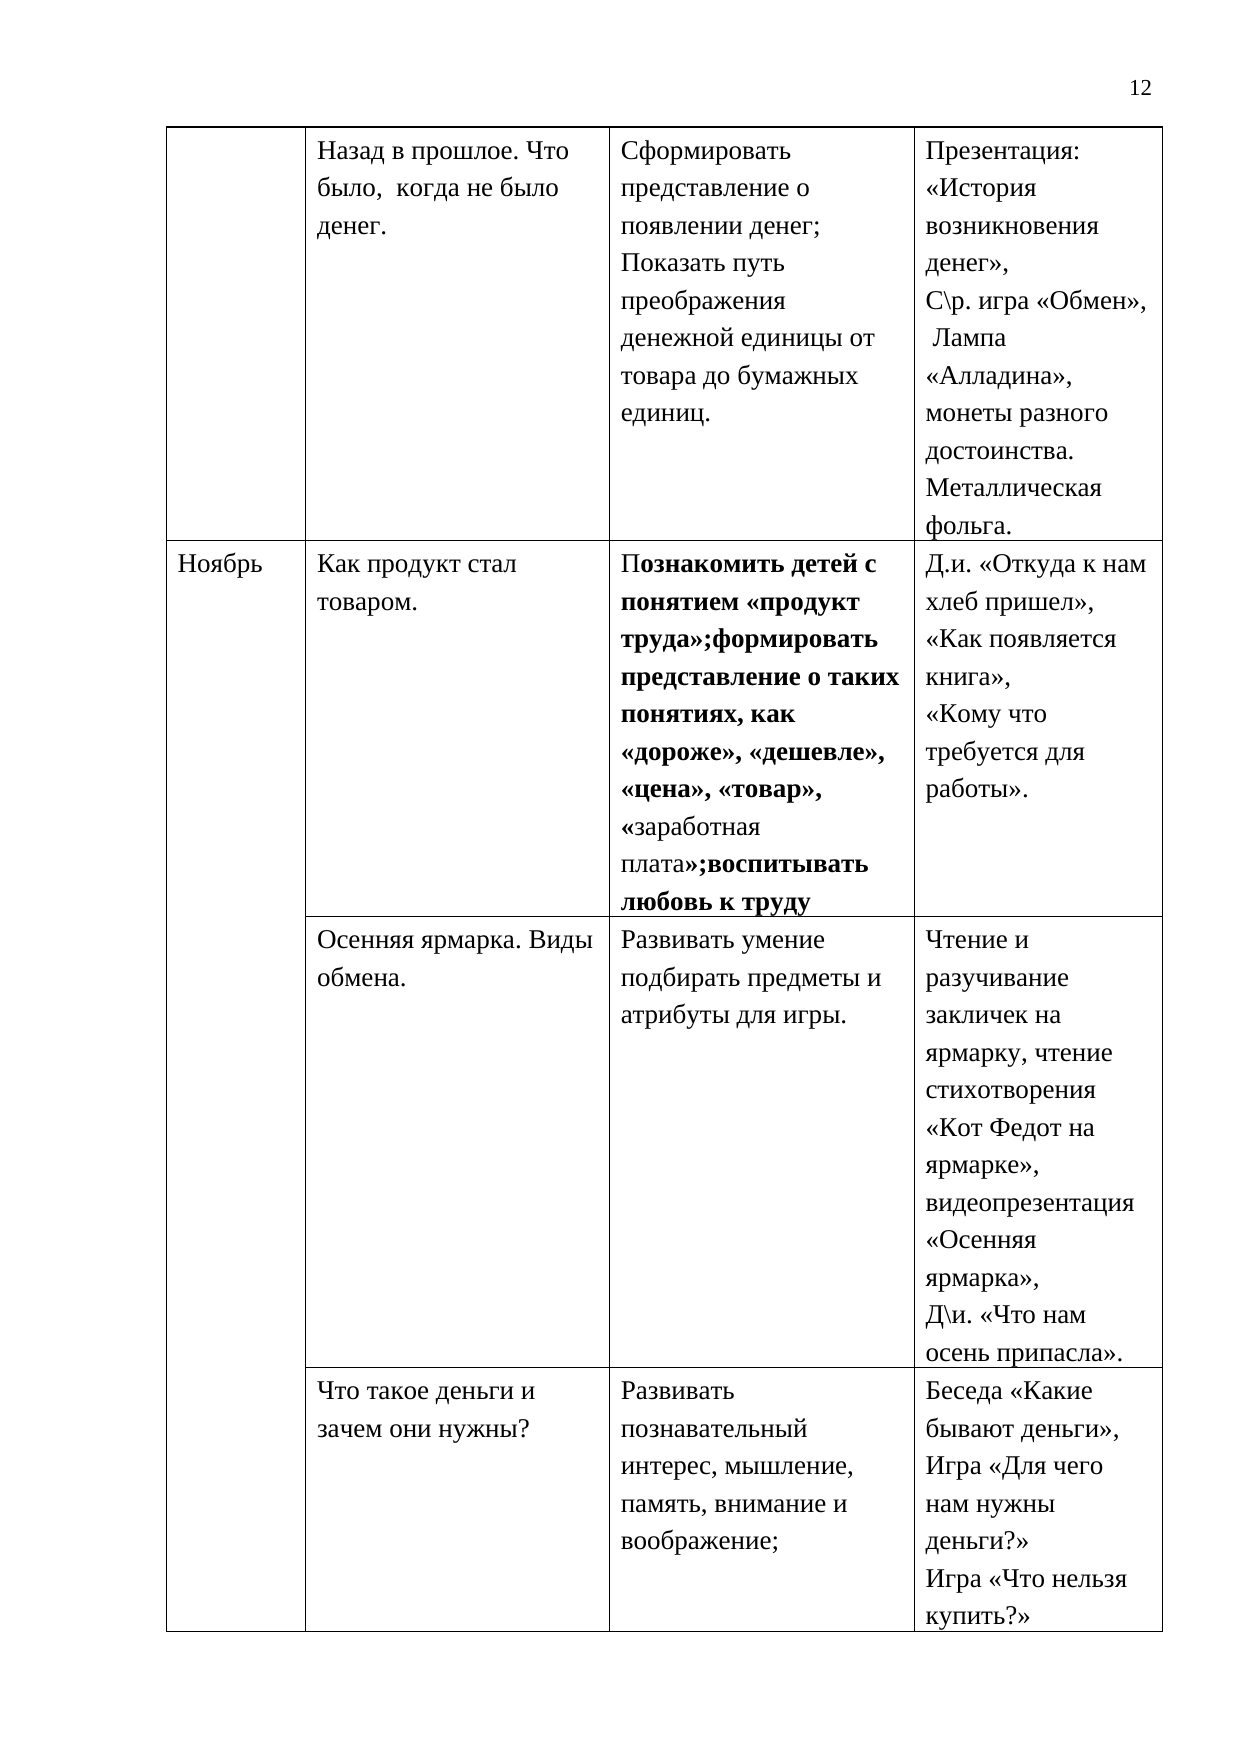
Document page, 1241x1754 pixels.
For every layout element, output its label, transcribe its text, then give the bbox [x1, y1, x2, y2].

table_cell Познакомить детей с понятием «продукт труда»;формировать представление о таких понятиях, как «дороже», «дешевле», «цена», «товар», «заработная плата»;воспитывать любовь к труду [610, 541, 914, 916]
table_cell Развивать умение подбирать предметы и атрибуты для игры. [610, 917, 914, 1367]
table_cell Осенняя ярмарка. Виды обмена. [306, 917, 609, 1367]
table_cell Назад в прошлое. Что было, когда не было денег. [306, 128, 609, 540]
table_cell Как продукт стал товаром. [306, 541, 609, 916]
table_cell Беседа «Какие бывают деньги», Игра «Для чего нам нужны деньги?» Игра «Что нельзя купить?» [915, 1368, 1162, 1631]
table_cell Развивать познавательный интерес, мышление, память, внимание и воображение; [610, 1368, 914, 1631]
table_cell Что такое деньги и зачем они нужны? [306, 1368, 609, 1631]
table_cell Чтение и разучивание закличек на ярмарку, чтение стихотворения «Кот Федот на ярмарке», видеопрезентация «Осенняя ярмарка», Д\и. «Что нам осень припасла». [915, 917, 1162, 1367]
table_cell Сформировать представление о появлении денег; Показать путь преображения денежной единицы от товара до бумажных единиц. [610, 128, 914, 540]
table_cell [167, 128, 305, 540]
table_cell Презентация: «История возникновения денег», С\р. игра «Обмен», Лампа «Алладина», монеты разного достоинства. Металлическая фольга. [915, 128, 1162, 540]
table_cell Д.и. «Откуда к нам хлеб пришел», «Как появляется книга», «Кому что требуется для работы». [915, 541, 1162, 916]
table_cell Ноябрь [167, 541, 305, 1631]
